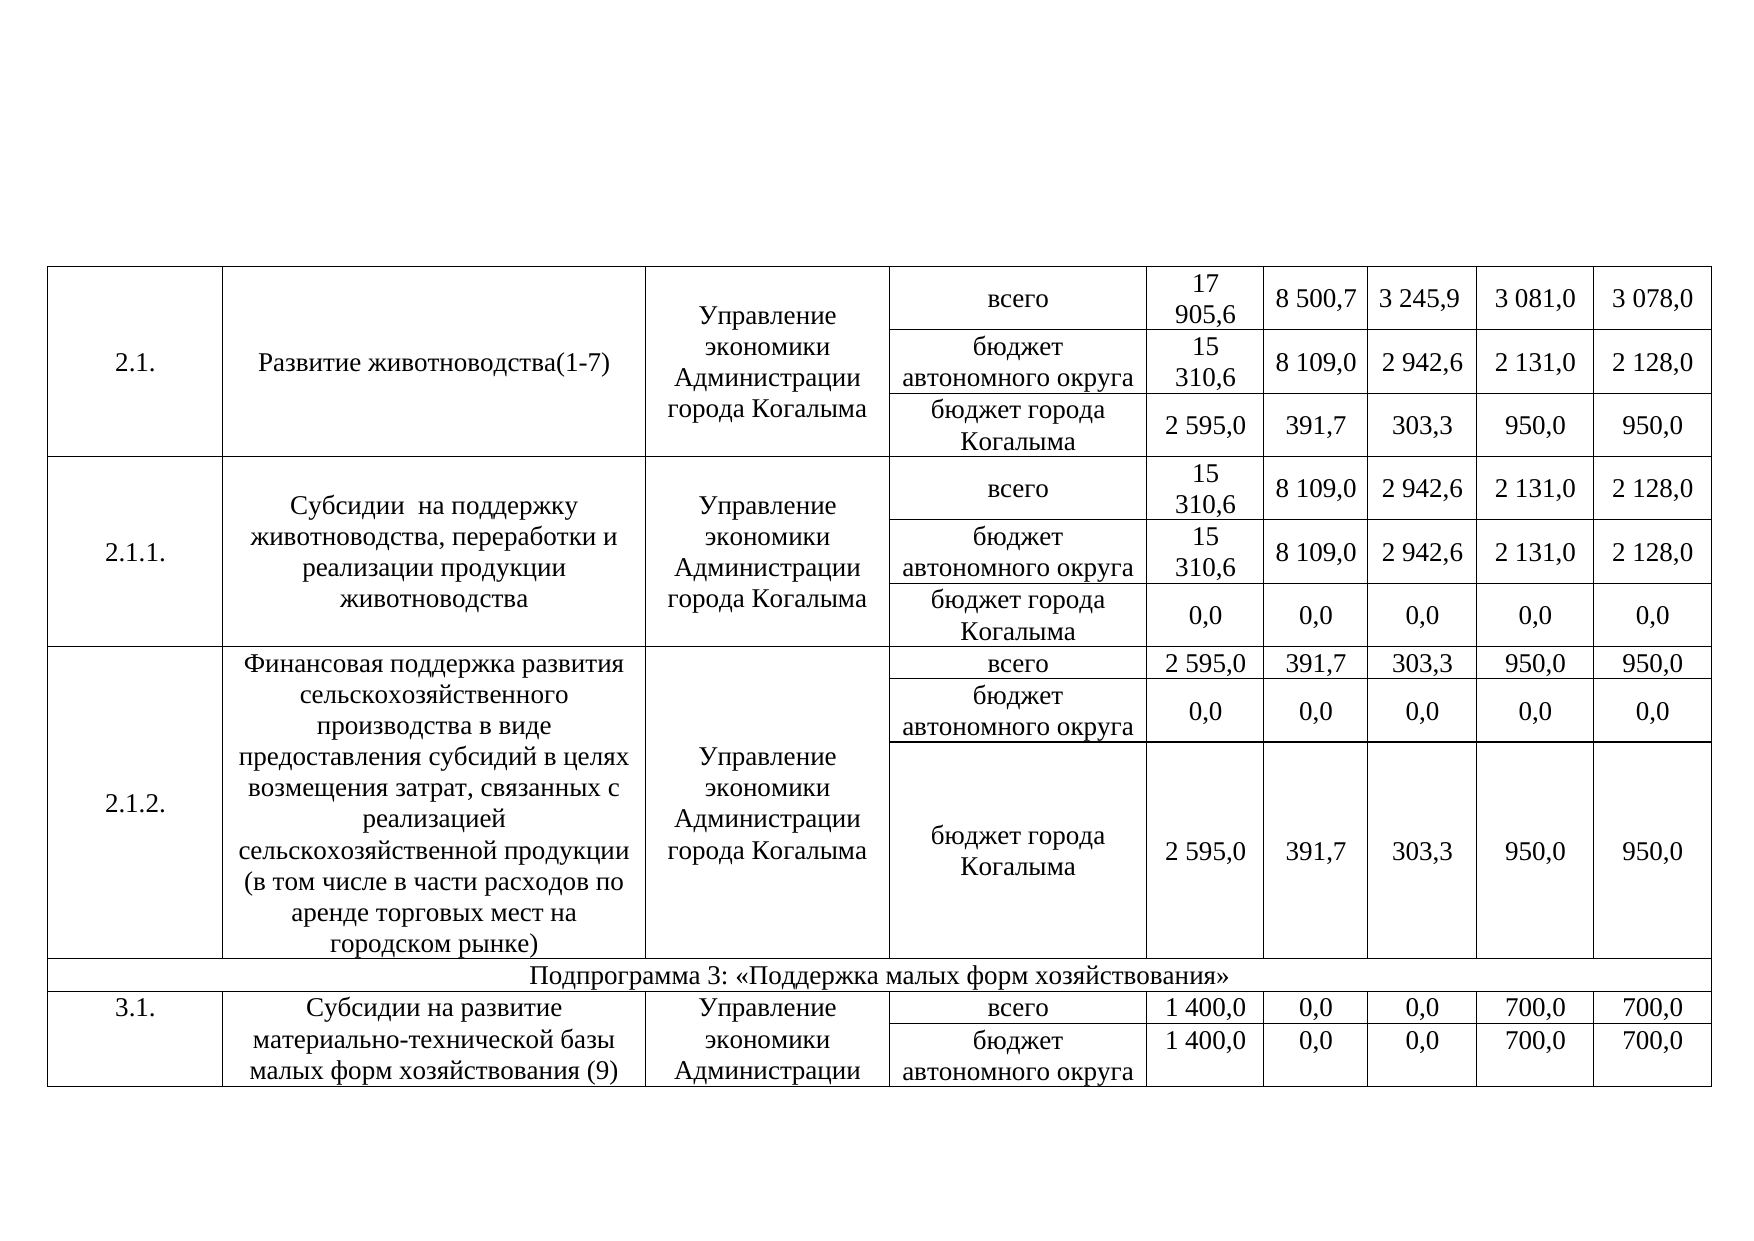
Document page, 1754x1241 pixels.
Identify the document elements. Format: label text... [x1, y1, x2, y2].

table_cell 2 942,6 [1368, 457, 1476, 519]
table_cell 0,0 [1264, 992, 1367, 1023]
table_cell всего [890, 992, 1146, 1023]
table_cell 2 128,0 [1594, 330, 1711, 392]
table_cell 8 109,0 [1264, 330, 1367, 392]
table_cell Управление экономики Администрации города Когалыма [646, 992, 889, 1086]
table_cell 700,0 [1594, 1024, 1711, 1086]
table_cell всего [890, 457, 1146, 519]
table_cell 8 109,0 [1264, 457, 1367, 519]
table_cell 700,0 [1594, 992, 1711, 1023]
table_cell 0,0 [1368, 584, 1476, 646]
table_cell 2 595,0 [1147, 394, 1263, 456]
table_cell бюджет автономного округа [890, 330, 1146, 392]
table_cell 700,0 [1477, 1024, 1593, 1086]
table_cell 2 595,0 [1147, 743, 1263, 958]
table_cell 2.1.1. [48, 457, 222, 646]
table_cell Подпрограмма 3: «Поддержка малых форм хозяйствования» [48, 959, 1711, 991]
table_cell 2 131,0 [1477, 457, 1593, 519]
table_cell 2 128,0 [1594, 457, 1711, 519]
table_cell 2 595,0 [1147, 647, 1263, 678]
table_cell 0,0 [1264, 1024, 1367, 1086]
table_cell 0,0 [1477, 584, 1593, 646]
table_cell 2.1.2. [48, 647, 222, 958]
table_cell 2 131,0 [1477, 520, 1593, 582]
table_cell Управление экономики Администрации города Когалыма [646, 647, 889, 958]
table_cell 2 942,6 [1368, 520, 1476, 582]
table_cell бюджет города Когалыма [890, 743, 1146, 958]
table_cell 950,0 [1594, 647, 1711, 678]
table_cell 15 310,6 [1147, 330, 1263, 392]
table_cell 1 400,0 [1147, 992, 1263, 1023]
table_cell 2 131,0 [1477, 330, 1593, 392]
table_cell 0,0 [1368, 992, 1476, 1023]
table_cell 1 400,0 [1147, 1024, 1263, 1086]
table_cell 391,7 [1264, 394, 1367, 456]
table_cell бюджет автономного округа [890, 679, 1146, 741]
table_cell 0,0 [1147, 679, 1263, 741]
table_cell 0,0 [1147, 584, 1263, 646]
table_header 2.1. [48, 267, 222, 456]
table_cell 303,3 [1368, 647, 1476, 678]
table_cell 950,0 [1477, 743, 1593, 958]
table_cell 950,0 [1594, 743, 1711, 958]
table_header Управление экономики Администрации города Когалыма [646, 267, 889, 456]
table_cell 0,0 [1264, 679, 1367, 741]
table_cell 15 310,6 [1147, 520, 1263, 582]
table_cell 0,0 [1594, 584, 1711, 646]
table_cell 950,0 [1594, 394, 1711, 456]
table_cell 2 128,0 [1594, 520, 1711, 582]
table_cell Субсидии на развитие материально-технической базы малых форм хозяйствования (9) [223, 992, 645, 1086]
table_cell бюджет автономного округа [890, 1024, 1146, 1086]
table_cell 0,0 [1368, 1024, 1476, 1086]
table_header Развитие животноводства(1-7) [223, 267, 645, 456]
table_cell 3.1. [48, 992, 222, 1086]
table_cell всего [890, 647, 1146, 678]
table_header 3 078,0 [1594, 267, 1711, 329]
table_header 8 500,7 [1264, 267, 1367, 329]
table_cell 303,3 [1368, 394, 1476, 456]
table_cell бюджет автономного округа [890, 520, 1146, 582]
table_cell 950,0 [1477, 394, 1593, 456]
table_cell 700,0 [1477, 992, 1593, 1023]
table_cell Субсидии на поддержку животноводства, переработки и реализации продукции животноводства [223, 457, 645, 646]
table_cell 303,3 [1368, 743, 1476, 958]
table_cell 391,7 [1264, 743, 1367, 958]
table_header всего [890, 267, 1146, 329]
table_cell 0,0 [1477, 679, 1593, 741]
table_cell 950,0 [1477, 647, 1593, 678]
table_cell 0,0 [1368, 679, 1476, 741]
table_cell 0,0 [1264, 584, 1367, 646]
table_cell бюджет города Когалыма [890, 394, 1146, 456]
table_cell Финансовая поддержка развития сельскохозяйственного производства в виде предоставления субсидий в целях возмещения затрат, связанных с реализацией сельскохозяйственной продукции (в том числе в части расходов по аренде торговых мест на городском рынке) [223, 647, 645, 958]
table_cell 391,7 [1264, 647, 1367, 678]
table_cell Управление экономики Администрации города Когалыма [646, 457, 889, 646]
table_cell 8 109,0 [1264, 520, 1367, 582]
table_cell 0,0 [1594, 679, 1711, 741]
table_cell бюджет города Когалыма [890, 584, 1146, 646]
table_header 3 245,9 [1368, 267, 1476, 329]
table_header 3 081,0 [1477, 267, 1593, 329]
table_cell 15 310,6 [1147, 457, 1263, 519]
table_header 17 905,6 [1147, 267, 1263, 329]
table_cell 2 942,6 [1368, 330, 1476, 392]
